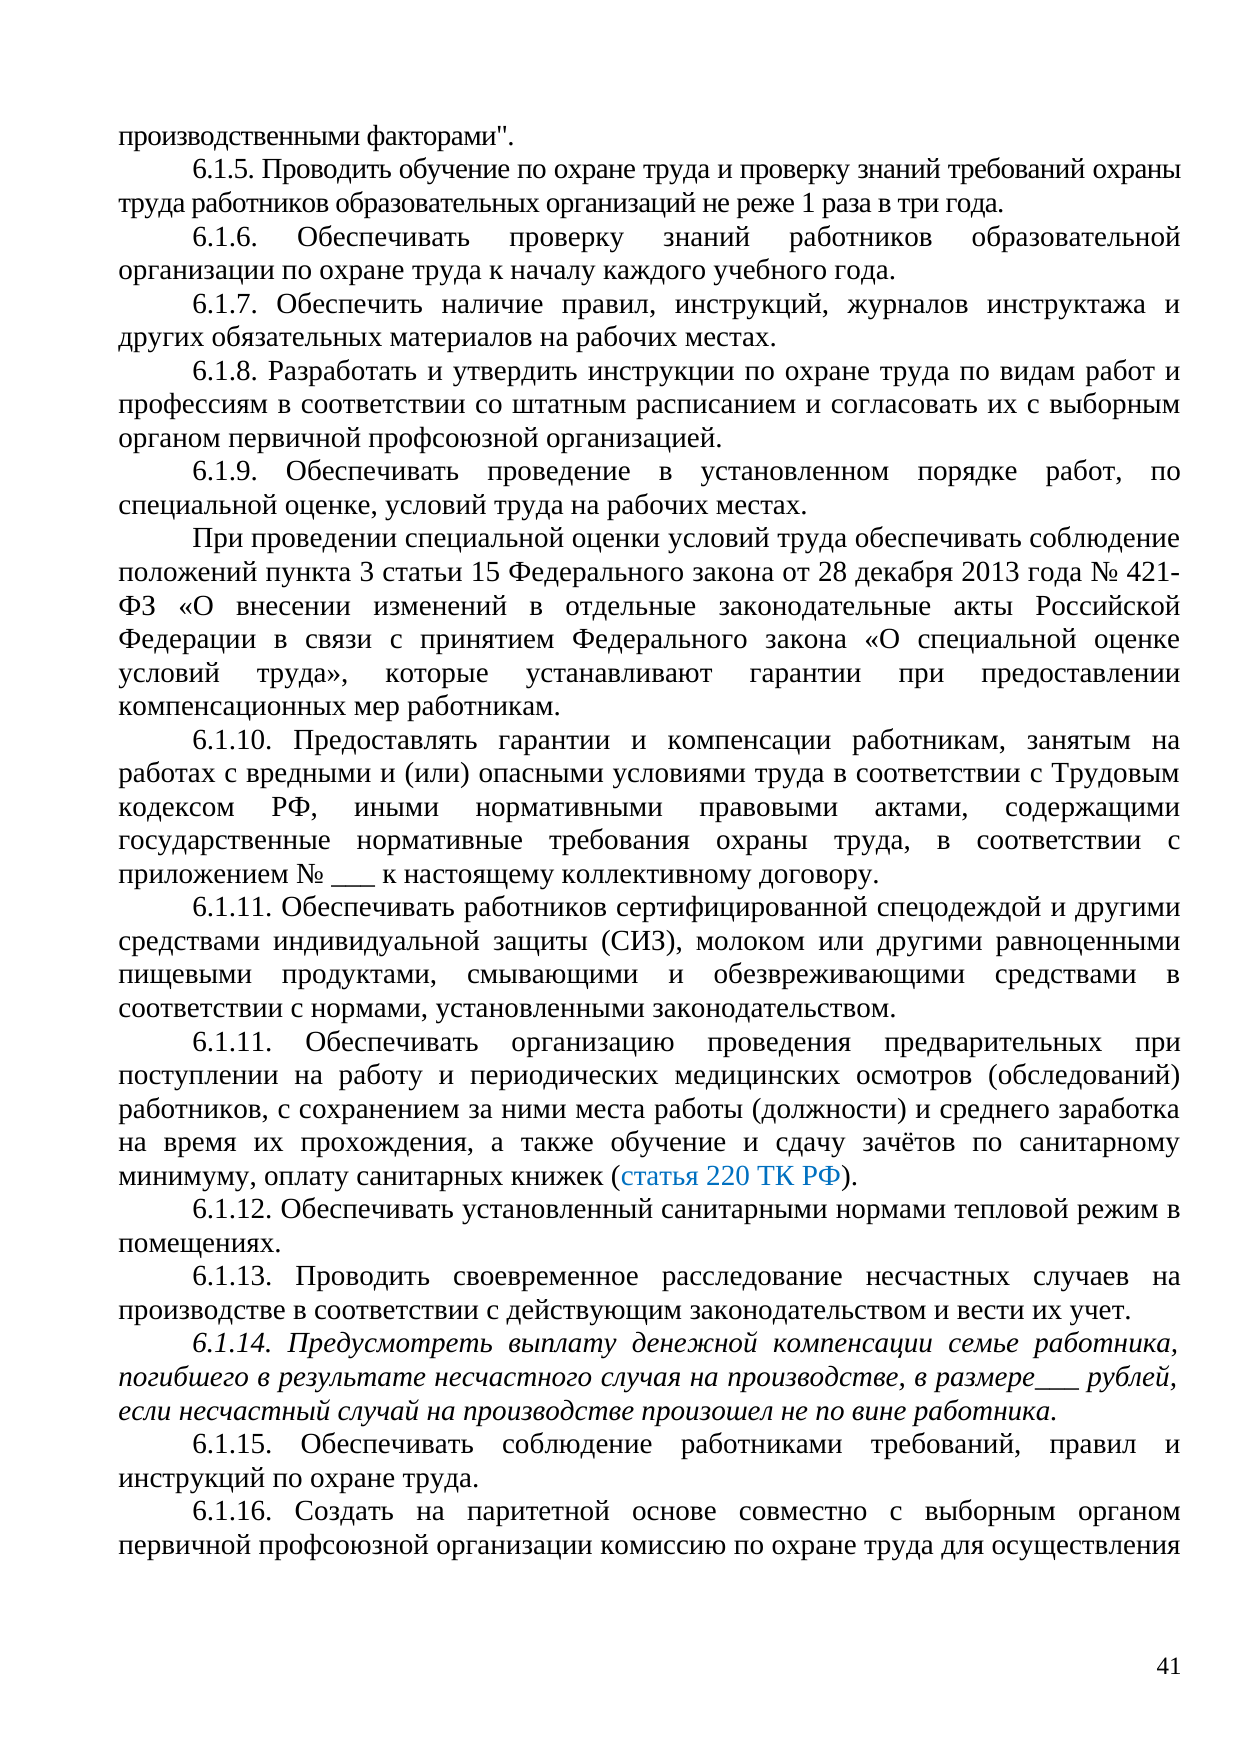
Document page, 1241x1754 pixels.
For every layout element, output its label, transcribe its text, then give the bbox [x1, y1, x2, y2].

text 6.1.15. Обеспечивать соблюдение работниками требований, правил и инструкций по охране труда. [118, 1426, 1181, 1493]
text 6.1.7. Обеспечить наличие правил, инструкций, журналов инструктажа и других обязательных материалов на рабочих местах. [118, 286, 1181, 353]
text 6.1.10. Предоставлять гарантии и компенсации работникам, занятым на работах с вредными и (или) опасными условиями труда в соответствии с Трудовым кодексом РФ, иными нормативными правовыми актами, содержащими государственные нормативные требования охраны труда, в соответствии с приложением № ___ к настоящему коллективному договору. [118, 722, 1181, 889]
text 6.1.12. Обеспечивать установленный санитарными нормами тепловой режим в помещениях. [118, 1191, 1181, 1258]
text 6.1.9. Обеспечивать проведение в установленном порядке работ, по специальной оценке, условий труда на рабочих местах. [118, 453, 1181, 521]
text При проведении специальной оценки условий труда обеспечивать соблюдение положений пункта 3 статьи 15 Федерального закона от 28 декабря 2013 года № 421-ФЗ «О внесении изменений в отдельные законодательные акты Российской Федерации в связи с принятием Федерального закона «О специальной оценке условий труда», которые устанавливают гарантии при предоставлении компенсационных мер работникам. [118, 521, 1181, 722]
text 6.1.6. Обеспечивать проверку знаний работников образовательной организации по охране труда к началу каждого учебного года. [118, 219, 1181, 286]
text 6.1.5. Проводить обучение по охране труда и проверку знаний требований охраны труда работников образовательных организаций не реже 1 раза в три года. [118, 152, 1181, 219]
text 6.1.8. Разработать и утвердить инструкции по охране труда по видам работ и профессиям в соответствии со штатным расписанием и согласовать их с выборным органом первичной профсоюзной организацией. [118, 353, 1181, 453]
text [118, 1493, 1181, 1560]
text 6.1.11. Обеспечивать организацию проведения предварительных при поступлении на работу и периодических медицинских осмотров (обследований) работников, с сохранением за ними места работы (должности) и среднего заработка на время их прохождения, а также обучение и сдачу зачётов по санитарному минимуму, оплату санитарных книжек (статья 220 ТК РФ). [118, 1024, 1181, 1191]
text 6.1.11. Обеспечивать работников сертифицированной спецодеждой и другими средствами индивидуальной защиты (СИЗ), молоком или другими равноценными пищевыми продуктами, смывающими и обезвреживающими средствами в соответствии с нормами, установленными законодательством. [118, 889, 1181, 1024]
text 6.1.13. Проводить своевременное расследование несчастных случаев на производстве в соответствии с действующим законодательством и вести их учет. [118, 1258, 1181, 1326]
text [118, 118, 1181, 152]
text 6.1.14. Предусмотреть выплату денежной компенсации семье работника, погибшего в результате несчастного случая на производстве, в размере___ рублей, если несчастный случай на производстве произошел не по вине работника. [118, 1326, 1181, 1426]
